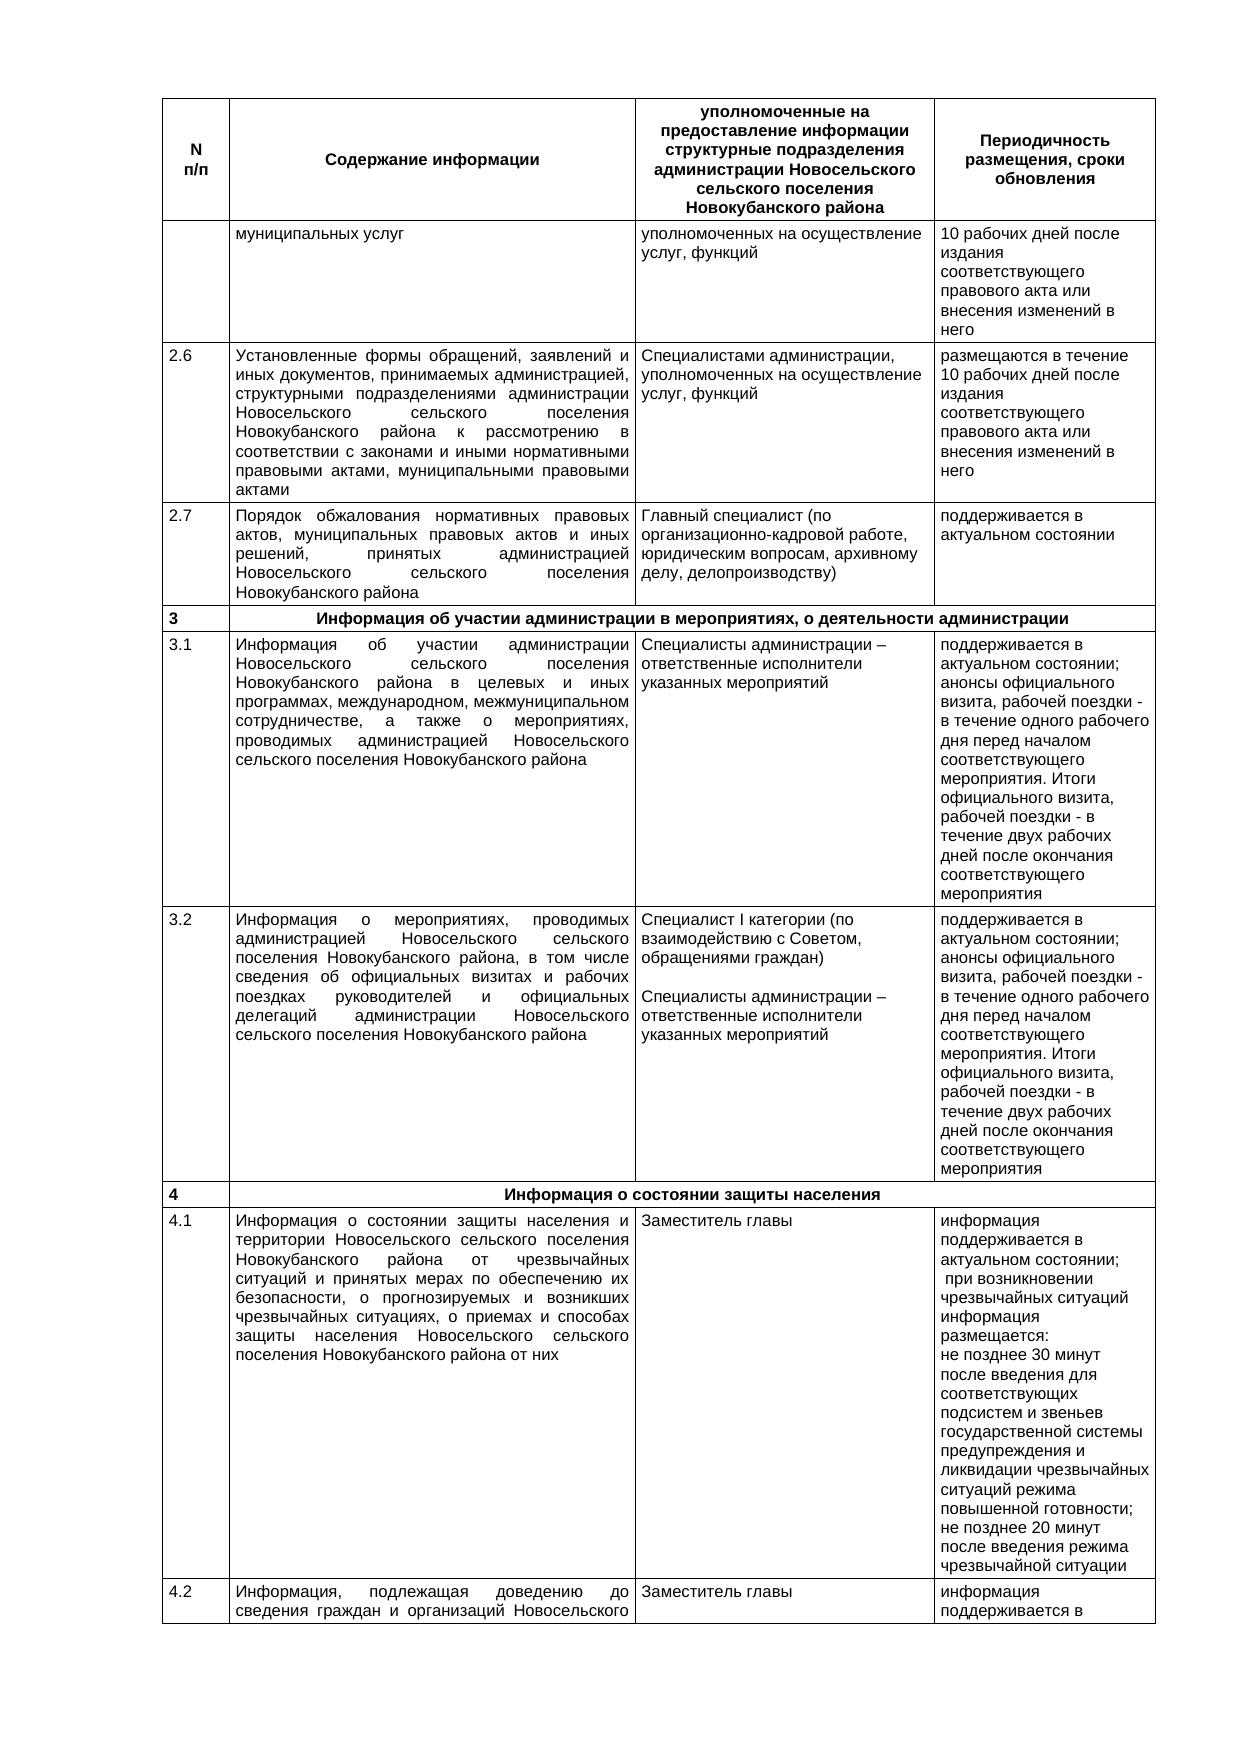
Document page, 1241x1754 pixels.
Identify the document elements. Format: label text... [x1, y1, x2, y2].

table_cell Специалист I категории (по взаимодействию с Советом, обращениями граждан) Специалисты администрации –ответственные исполнители указанных мероприятий [636, 907, 934, 1181]
table_header уполномоченные на предоставление информации структурные подразделения администрации Новосельского сельского поселения Новокубанского района [636, 99, 934, 220]
table_cell размещаются в течение 10 рабочих дней после издания соответствующего правового акта или внесения изменений в него [935, 221, 1155, 342]
table_cell Заместитель главы [636, 1208, 934, 1578]
table_cell Информация об участии администрации в мероприятиях, о деятельности администрации [230, 606, 1155, 631]
table_header Содержание информации [230, 99, 635, 220]
table_cell Информация о мероприятиях, проводимых администрацией Новосельского сельского поселения Новокубанского района, в том числе сведения об официальных визитах и рабочих поездках руководителей и официальных делегаций администрации Новосельского сельского поселения Новокубанского района [230, 907, 635, 1181]
table_cell Информация о состоянии защиты населения и территории Новосельского сельского поселения Новокубанского района от чрезвычайных ситуаций и принятых мерах по обеспечению их безопасности, о прогнозируемых и возникших чрезвычайных ситуациях, о приемах и способах защиты населения Новосельского сельского поселения Новокубанского района от них [230, 1208, 635, 1578]
table_header Периодичность размещения, сроки обновления [935, 99, 1155, 220]
table_cell [163, 907, 229, 1181]
table_cell поддерживается в актуальном состоянии [935, 503, 1155, 604]
table_cell [163, 632, 229, 906]
table_cell Главный специалист (по организационно-кадровой работе, юридическим вопросам, архивному делу, делопроизводству) [636, 503, 934, 604]
table_cell [163, 606, 229, 631]
table_cell [163, 1579, 229, 1623]
table_cell Заместитель главы Специалисты администрации, по своему направлению деятельности [636, 1579, 934, 1623]
table_cell Специалистами администрации, уполномоченных на осуществление услуг, функций [636, 343, 934, 502]
table_cell размещаются в течение 10 рабочих дней после издания соответствующего правового акта или внесения изменений в него [935, 343, 1155, 502]
table_cell Специалисты администрации –ответственные исполнители указанных мероприятий [636, 632, 934, 906]
table_cell Информация о состоянии защиты населения [230, 1182, 1155, 1207]
table_cell [163, 503, 229, 604]
table_cell [163, 221, 229, 342]
table_cell Информация об участии администрации Новосельского сельского поселения Новокубанского района в целевых и иных программах, международном, межмуниципальном сотрудничестве, а также о мероприятиях, проводимых администрацией Новосельского сельского поселения Новокубанского района [230, 632, 635, 906]
table_cell [163, 343, 229, 502]
table_cell Специалистами администрации, уполномоченных на осуществление услуг, функций [636, 221, 934, 342]
table_cell Порядок обжалования нормативных правовых актов, муниципальных правовых актов и иных решений, принятых администрацией Новосельского сельского поселения Новокубанского района [230, 503, 635, 604]
table_cell [163, 1182, 229, 1207]
table_cell поддерживается в актуальном состоянии; анонсы официального визита, рабочей поездки - в течение одного рабочего дня перед началом соответствующего мероприятия. Итоги официального визита, рабочей поездки - в течение двух рабочих дней после окончания соответствующего мероприятия [935, 632, 1155, 906]
table_cell поддерживается в актуальном состоянии; анонсы официального визита, рабочей поездки - в течение одного рабочего дня перед началом соответствующего мероприятия. Итоги официального визита, рабочей поездки - в течение двух рабочих дней после окончания соответствующего мероприятия [935, 907, 1155, 1181]
table_cell [163, 1208, 229, 1578]
table_header N п/п [163, 99, 229, 220]
table_cell Установленные формы обращений, заявлений и иных документов, принимаемых администрацией, структурными подразделениями администрации Новосельского сельского поселения Новокубанского района к рассмотрению в соответствии с законами и иными нормативными правовыми актами, муниципальными правовыми актами [230, 343, 635, 502]
table_cell Административные регламенты. Стандарты муниципальных услуг [230, 221, 635, 342]
